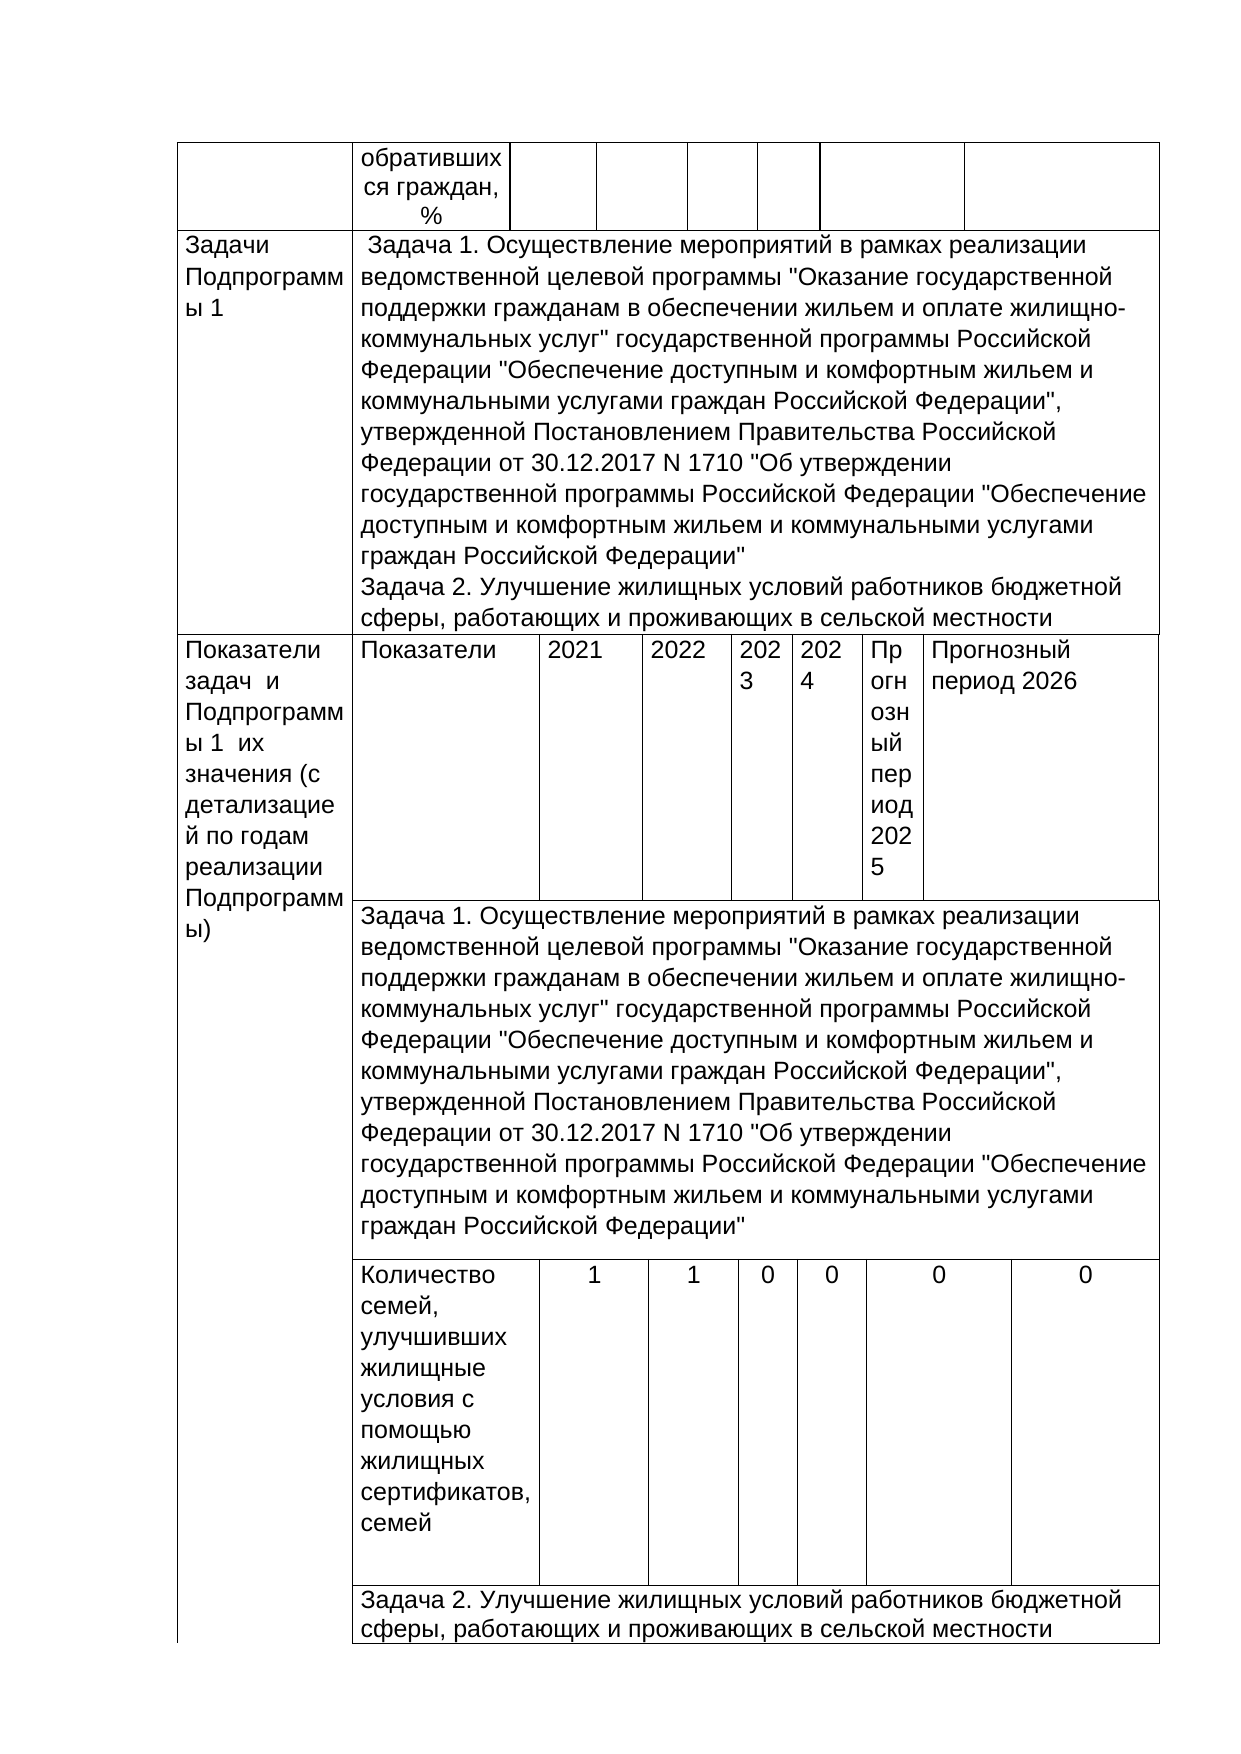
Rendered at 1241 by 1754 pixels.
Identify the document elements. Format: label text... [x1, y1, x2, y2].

table_cell 2023 [732, 635, 792, 900]
table_cell 0 [821, 143, 964, 229]
table_cell 2022 [643, 635, 731, 900]
table_cell Количество семей, улучшивших жилищные условия с помощью жилищных сертификатов, семей [353, 1260, 539, 1584]
table_cell 0 [867, 1260, 1011, 1584]
table_cell 2021 [540, 635, 642, 900]
table_cell 0 [739, 1260, 797, 1584]
table_cell 0 [688, 143, 757, 229]
table_cell Прогнозный период 2025 [863, 635, 923, 900]
table_cell 0 [758, 143, 819, 229]
table_cell Задачи Подпрограммы 1 [178, 231, 352, 634]
table_cell Прогнозный период 2026 [924, 635, 1158, 900]
table_cell [178, 143, 352, 229]
table_cell 0 [511, 143, 596, 229]
table_cell 1 [540, 1260, 648, 1584]
table_cell 0 [1012, 1260, 1159, 1584]
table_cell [353, 143, 509, 229]
table_cell 1 [649, 1260, 738, 1584]
table_cell Задача 1. Осуществление мероприятий в рамках реализации ведомственной целевой программы "Оказание государственной поддержки гражданам в обеспечении жильем и оплате жилищно-коммунальных услуг" государственной программы Российской Федерации "Обеспечение доступным и комфортным жильем и коммунальными услугами граждан Российской Федерации", утвержденной Постановлением Правительства Российской Федерации от 30.12.2017 N 1710 "Об утверждении государственной программы Российской Федерации "Обеспечение доступным и комфортным жильем и коммунальными услугами граждан Российской Федерации" [353, 901, 1159, 1259]
table_cell 0 [798, 1260, 866, 1584]
table_cell Задача 1. Осуществление мероприятий в рамках реализации ведомственной целевой программы "Оказание государственной поддержки гражданам в обеспечении жильем и оплате жилищно-коммунальных услуг" государственной программы Российской Федерации "Обеспечение доступным и комфортным жильем и коммунальными услугами граждан Российской Федерации", утвержденной Постановлением Правительства Российской Федерации от 30.12.2017 N 1710 "Об утверждении государственной программы Российской Федерации "Обеспечение доступным и комфортным жильем и коммунальными услугами граждан Российской Федерации" Задача 2. Улучшение жилищных условий работников бюджетной сферы, работающих и проживающих в сельской местности [353, 231, 1159, 634]
table_cell Показатели задач и Подпрограммы 1 их значения (с детализацией по годам реализации Подпрограммы) [178, 635, 352, 1643]
table_cell Показатели [353, 635, 539, 900]
table_cell Задача 2. Улучшение жилищных условий работников бюджетной сферы, работающих и проживающих в сельской местности [353, 1586, 1159, 1643]
table_cell 0 [965, 143, 1159, 229]
table_cell 2024 [793, 635, 862, 900]
table_cell 0 [597, 143, 687, 229]
